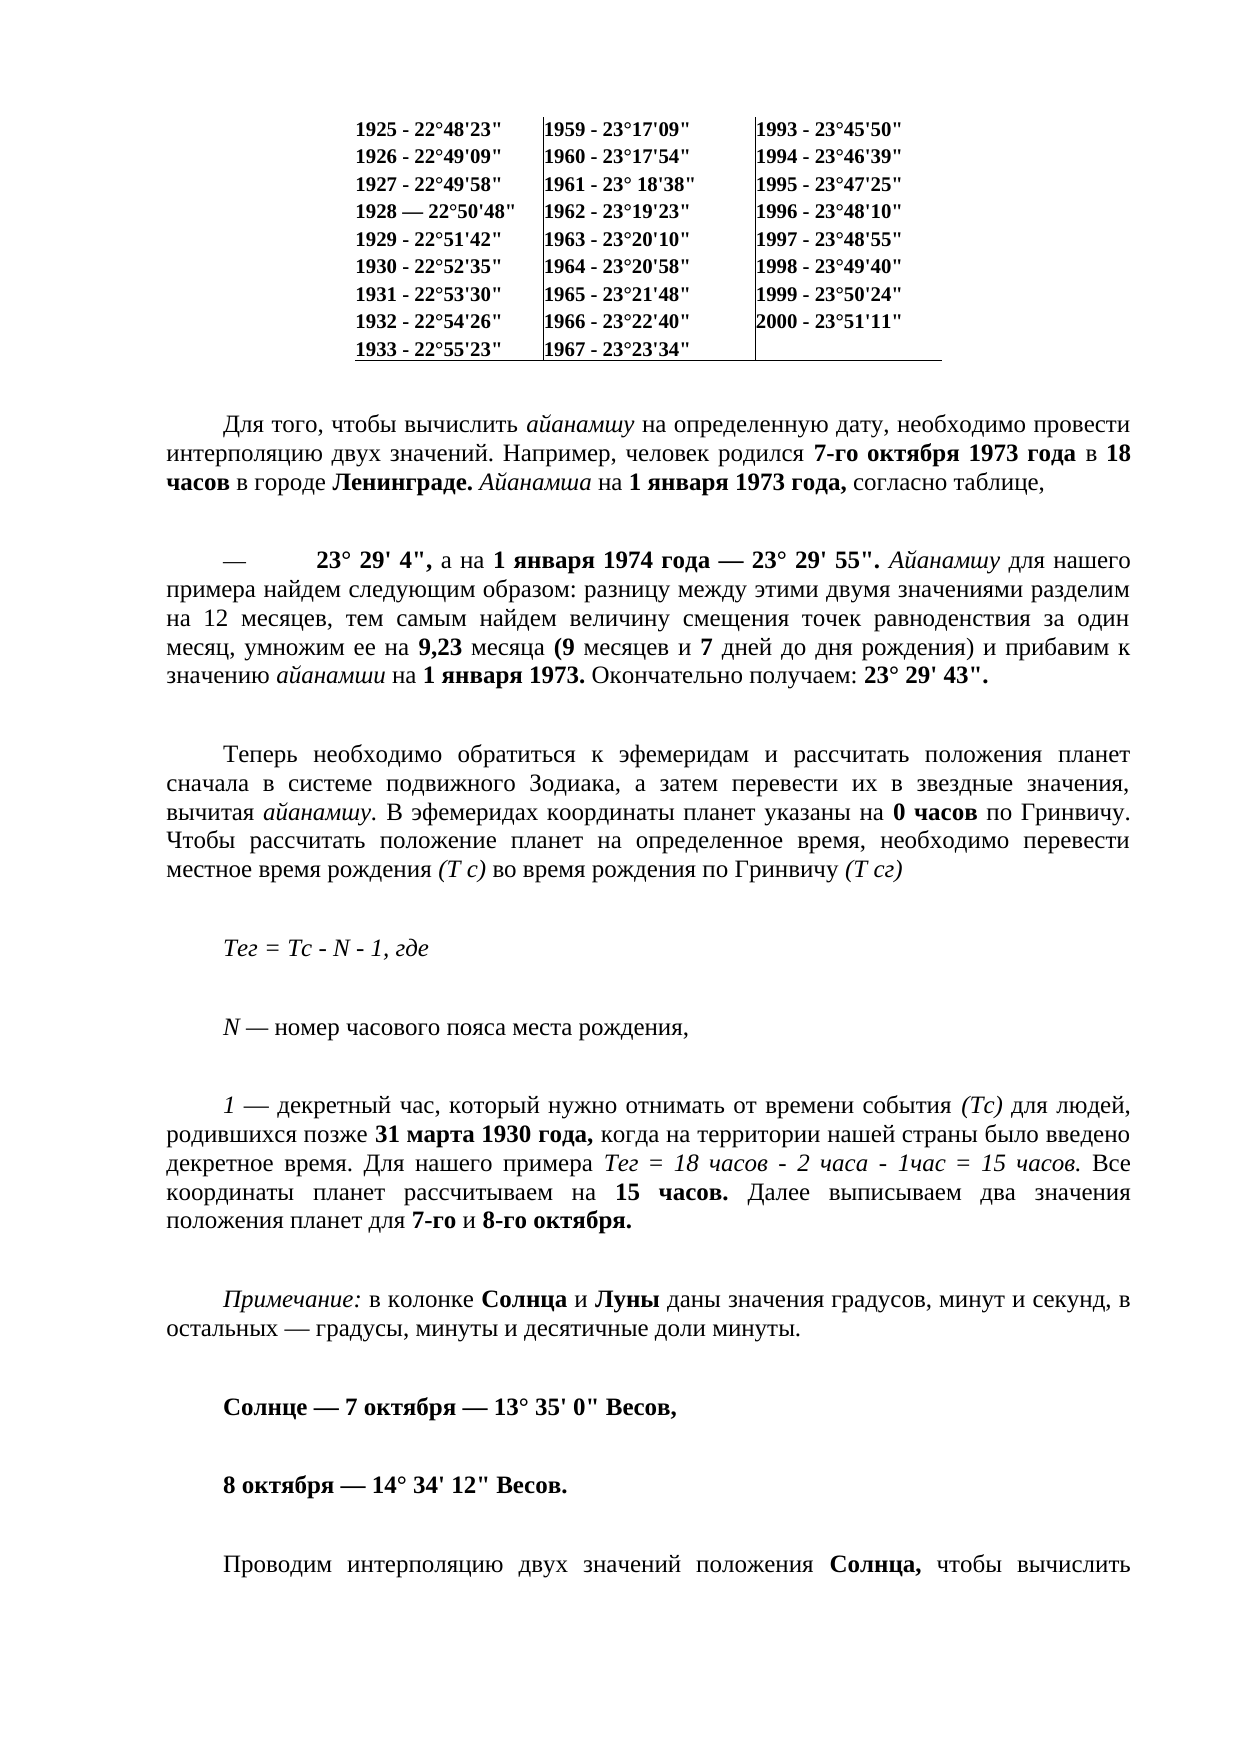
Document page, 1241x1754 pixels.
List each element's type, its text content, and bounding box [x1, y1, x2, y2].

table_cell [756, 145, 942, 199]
list 23° 29' 4", а на 1 января 1974 года — 23° 29' 55". Айанамшу для нашего примера найдем следующим образом: разницу между этими двумя значениями разделим на 12 месяцев, тем самым найдем величину смещения точек равноденствия за один месяц, умножим ее на 9,23 месяца (9 месяцев и 7 дней до дня рождения) и прибавим к значению айанамши на 1 января 1973. Окончательно получаем: 23° 29' 43". [166, 545, 1131, 689]
text Солнце — 7 октября — 13° 35' 0" Весов, [166, 1392, 1131, 1420]
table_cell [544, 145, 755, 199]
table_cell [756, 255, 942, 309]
text Теперь необходимо обратиться к эфемеридам и рассчитать положения планет сначала в системе подвижного Зодиака, а затем перевести их в звездные значения, вычитая айанамшу. В эфемеридах координаты планет указаны на 0 часов по Гринвичу. Чтобы рассчитать положение планет на определенное время, необходимо перевести местное время рождения (Т с) во время рождения по Гринвичу (Т сг) [166, 739, 1131, 883]
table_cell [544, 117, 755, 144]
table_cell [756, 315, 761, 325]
text Для того, чтобы вычислить айанамшу на определенную дату, необходимо провести интерполяцию двух значений. Например, человек родился 7-го октября 1973 года в 18 часов в городе Ленинграде. Айанамша на 1 января 1973 года, согласно таблице, [166, 409, 1131, 495]
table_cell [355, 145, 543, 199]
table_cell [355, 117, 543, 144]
text 1 — декретный час, который нужно отнимать от времени события (Тс) для людей, родившихся позже 31 марта 1930 года, когда на территории нашей страны было введено декретное время. Для нашего примера Тег = 18 часов - 2 часа - 1час = 15 часов. Все координаты планет рассчитываем на 15 часов. Далее выписываем два значения положения планет для 7-го и 8-го октября. [166, 1090, 1131, 1234]
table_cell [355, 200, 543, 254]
text N — номер часового пояса места рождения, [166, 1012, 1131, 1040]
text 8 октября — 14° 34' 12" Весов. [166, 1470, 1131, 1499]
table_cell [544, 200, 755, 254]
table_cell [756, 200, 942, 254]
text Примечание: в колонке Солнца и Луны даны значения градусов, минут и секунд, в остальных — градусы, минуты и десятичные доли минуты. [166, 1284, 1131, 1342]
text Тег = Тс - N - 1, где [166, 933, 1131, 962]
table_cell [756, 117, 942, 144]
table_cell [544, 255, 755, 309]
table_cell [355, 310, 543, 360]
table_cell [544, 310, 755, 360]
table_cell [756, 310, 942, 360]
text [166, 1549, 1131, 1578]
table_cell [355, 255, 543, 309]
